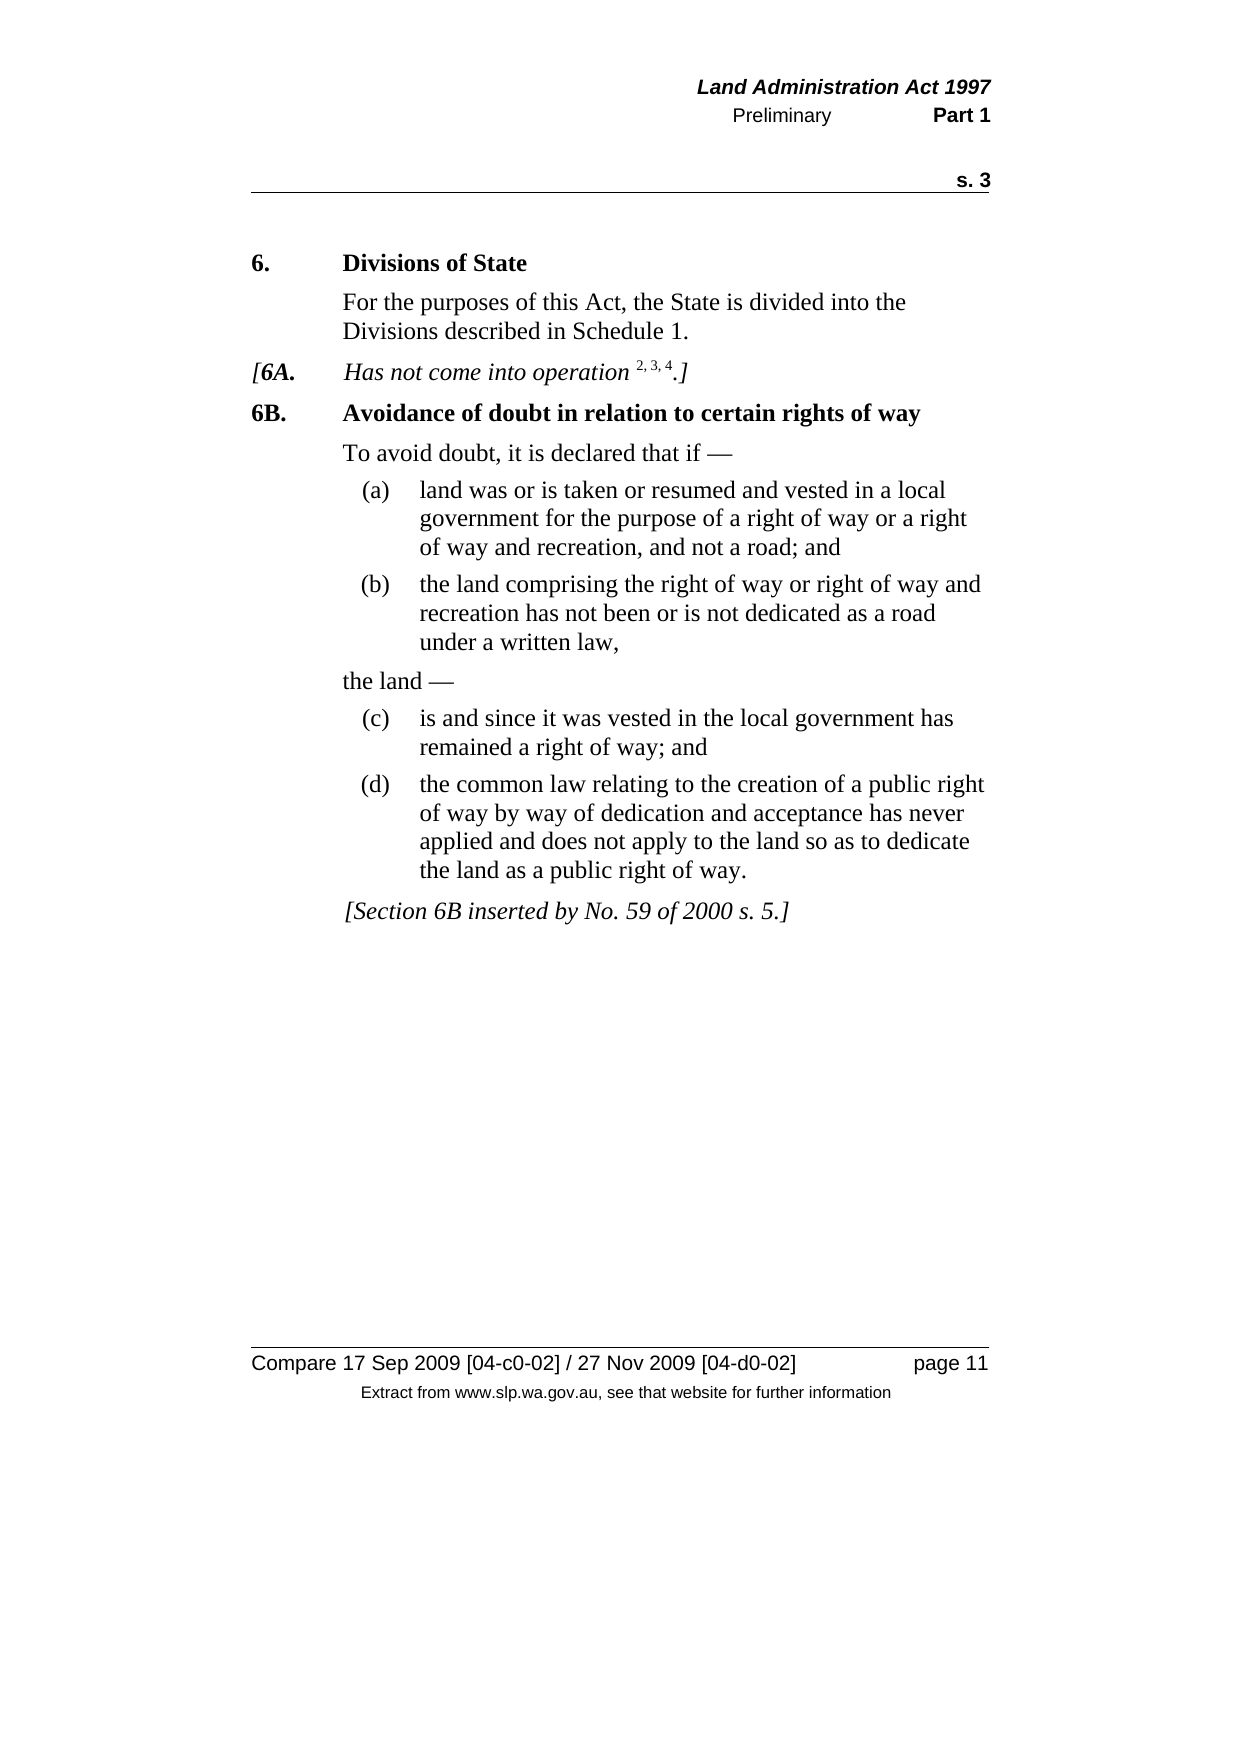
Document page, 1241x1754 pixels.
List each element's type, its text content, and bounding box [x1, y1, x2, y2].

text For the purposes of this Act, the State is divided into the Divisions described in Schedule 1. [251, 287, 989, 345]
text To avoid doubt, it is declared that if — [251, 438, 989, 466]
text (b) the land comprising the right of way or right of way and recreation has not been or is not dedicated as a road under a written law, [251, 569, 989, 656]
text [Section 6B inserted by No. 59 of 2000 s. 5.] [251, 896, 989, 925]
subtitle 6. Divisions of State [251, 248, 989, 277]
text (c) is and since it was vested in the local government has remained a right of way; and [251, 703, 989, 761]
text (a) land was or is taken or resumed and vested in a local government for the purpose of a right of way or a right of way and recreation, and not a road; and [251, 475, 989, 561]
subtitle 6B. Avoidance of doubt in relation to certain rights of way [251, 398, 989, 427]
text the land — [251, 666, 989, 695]
text (d) the common law relating to the creation of a public right of way by way of dedication and acceptance has never applied and does not apply to the land so as to dedicate the land as a public right of way. [251, 769, 989, 884]
text [6A. Has not come into operation 2, 3, 4.] [251, 357, 989, 386]
